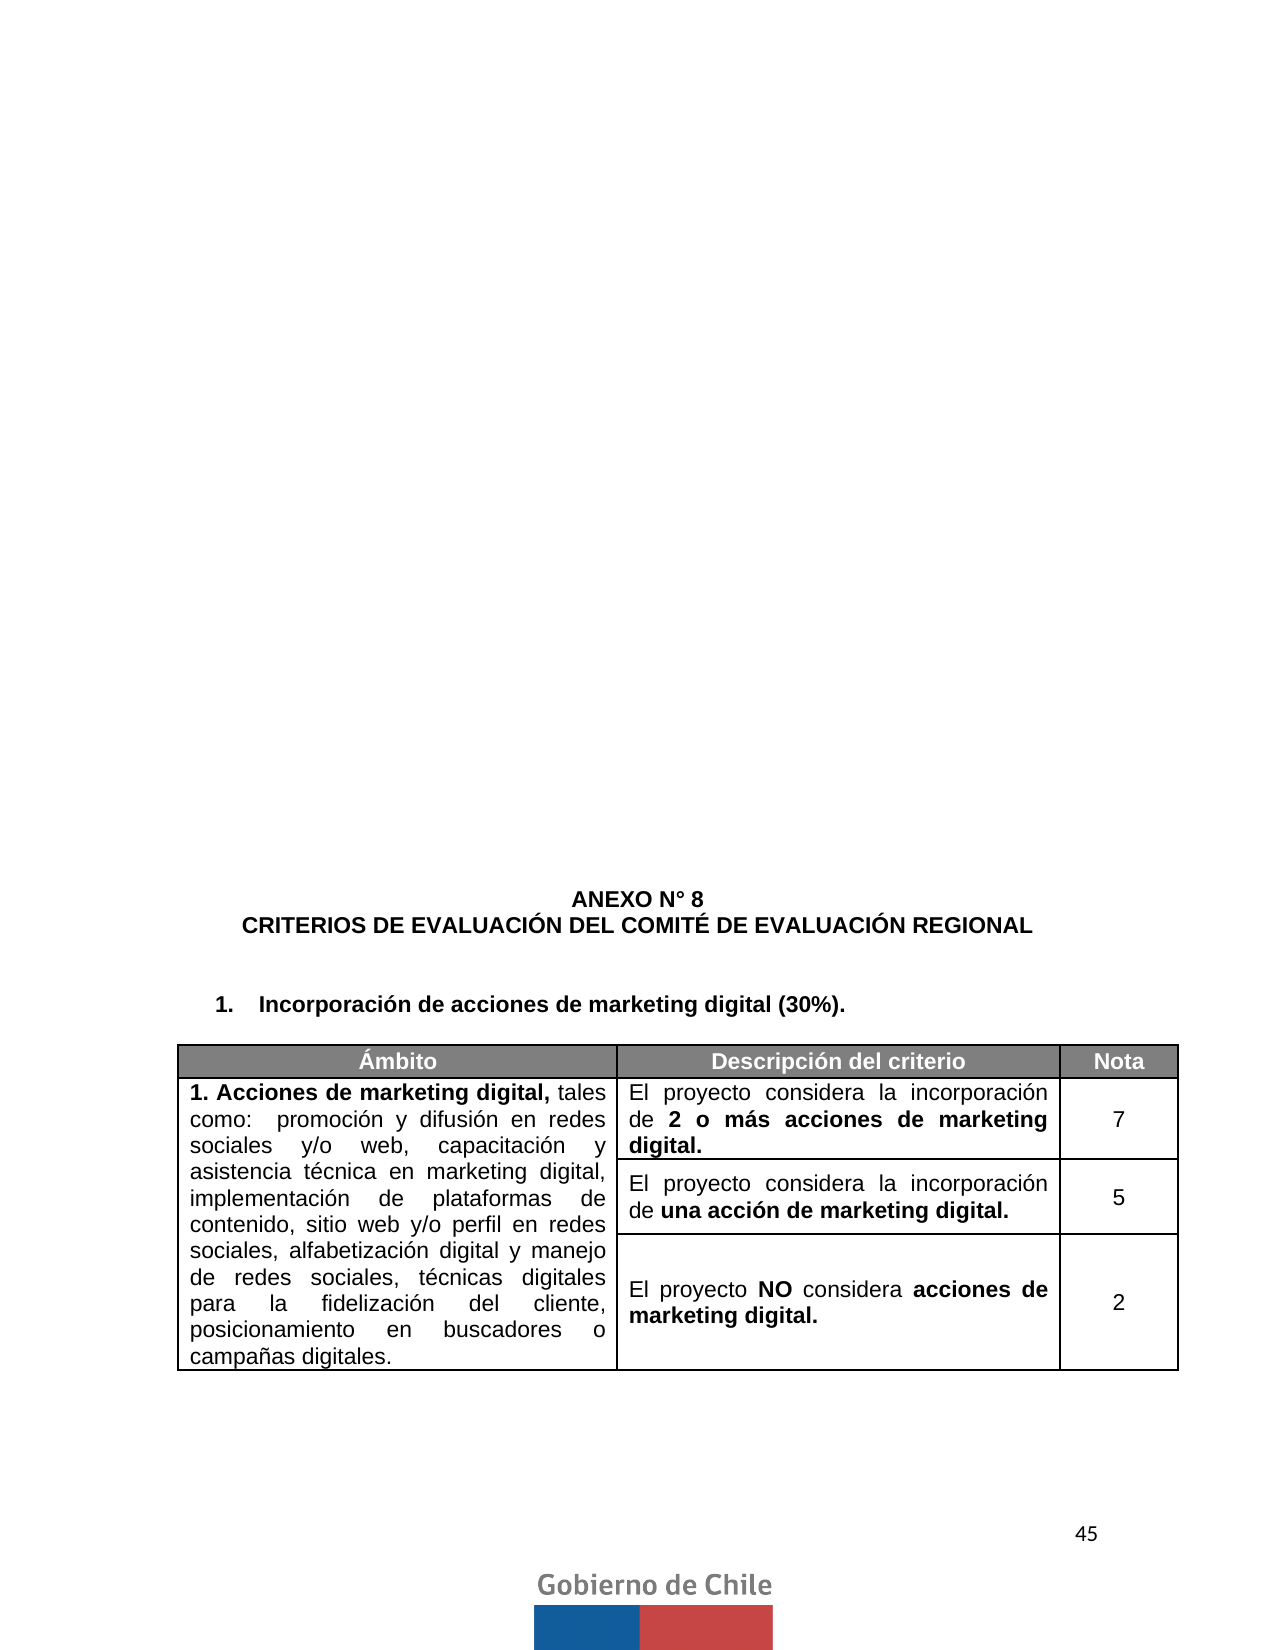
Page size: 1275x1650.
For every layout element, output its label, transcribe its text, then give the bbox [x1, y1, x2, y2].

table_cell 2 [1061, 1235, 1177, 1369]
table_cell El proyecto considera la incorporación de una acción de marketing digital. [618, 1160, 1059, 1233]
table_cell 5 [1061, 1160, 1177, 1233]
table_cell El proyecto NO considera acciones de marketing digital. [618, 1235, 1059, 1369]
text CRITERIOS DE EVALUACIÓN DEL COMITÉ DE EVALUACIÓN REGIONAL [177, 912, 1098, 938]
text ANEXO N° 8 [177, 886, 1098, 912]
table_cell 7 [1061, 1079, 1177, 1158]
list Incorporación de acciones de marketing digital (30%). [215, 991, 1098, 1017]
table_header Ámbito [179, 1046, 616, 1077]
picture [532, 1560, 774, 1650]
table_cell El proyecto considera la incorporación de 2 o más acciones de marketing digital. [618, 1079, 1059, 1158]
table_header Nota [1061, 1046, 1177, 1077]
table_cell 1. Acciones de marketing digital, tales como: promoción y difusión en redes sociales y/o web, capacitación y asistencia técnica en marketing digital, implementación de plataformas de contenido, sitio web y/o perfil en redes sociales, alfabetización digital y manejo de redes sociales, técnicas digitales para la fidelización del cliente, posicionamiento en buscadores o campañas digitales. [179, 1079, 616, 1369]
table_header Descripción del criterio [618, 1046, 1059, 1077]
